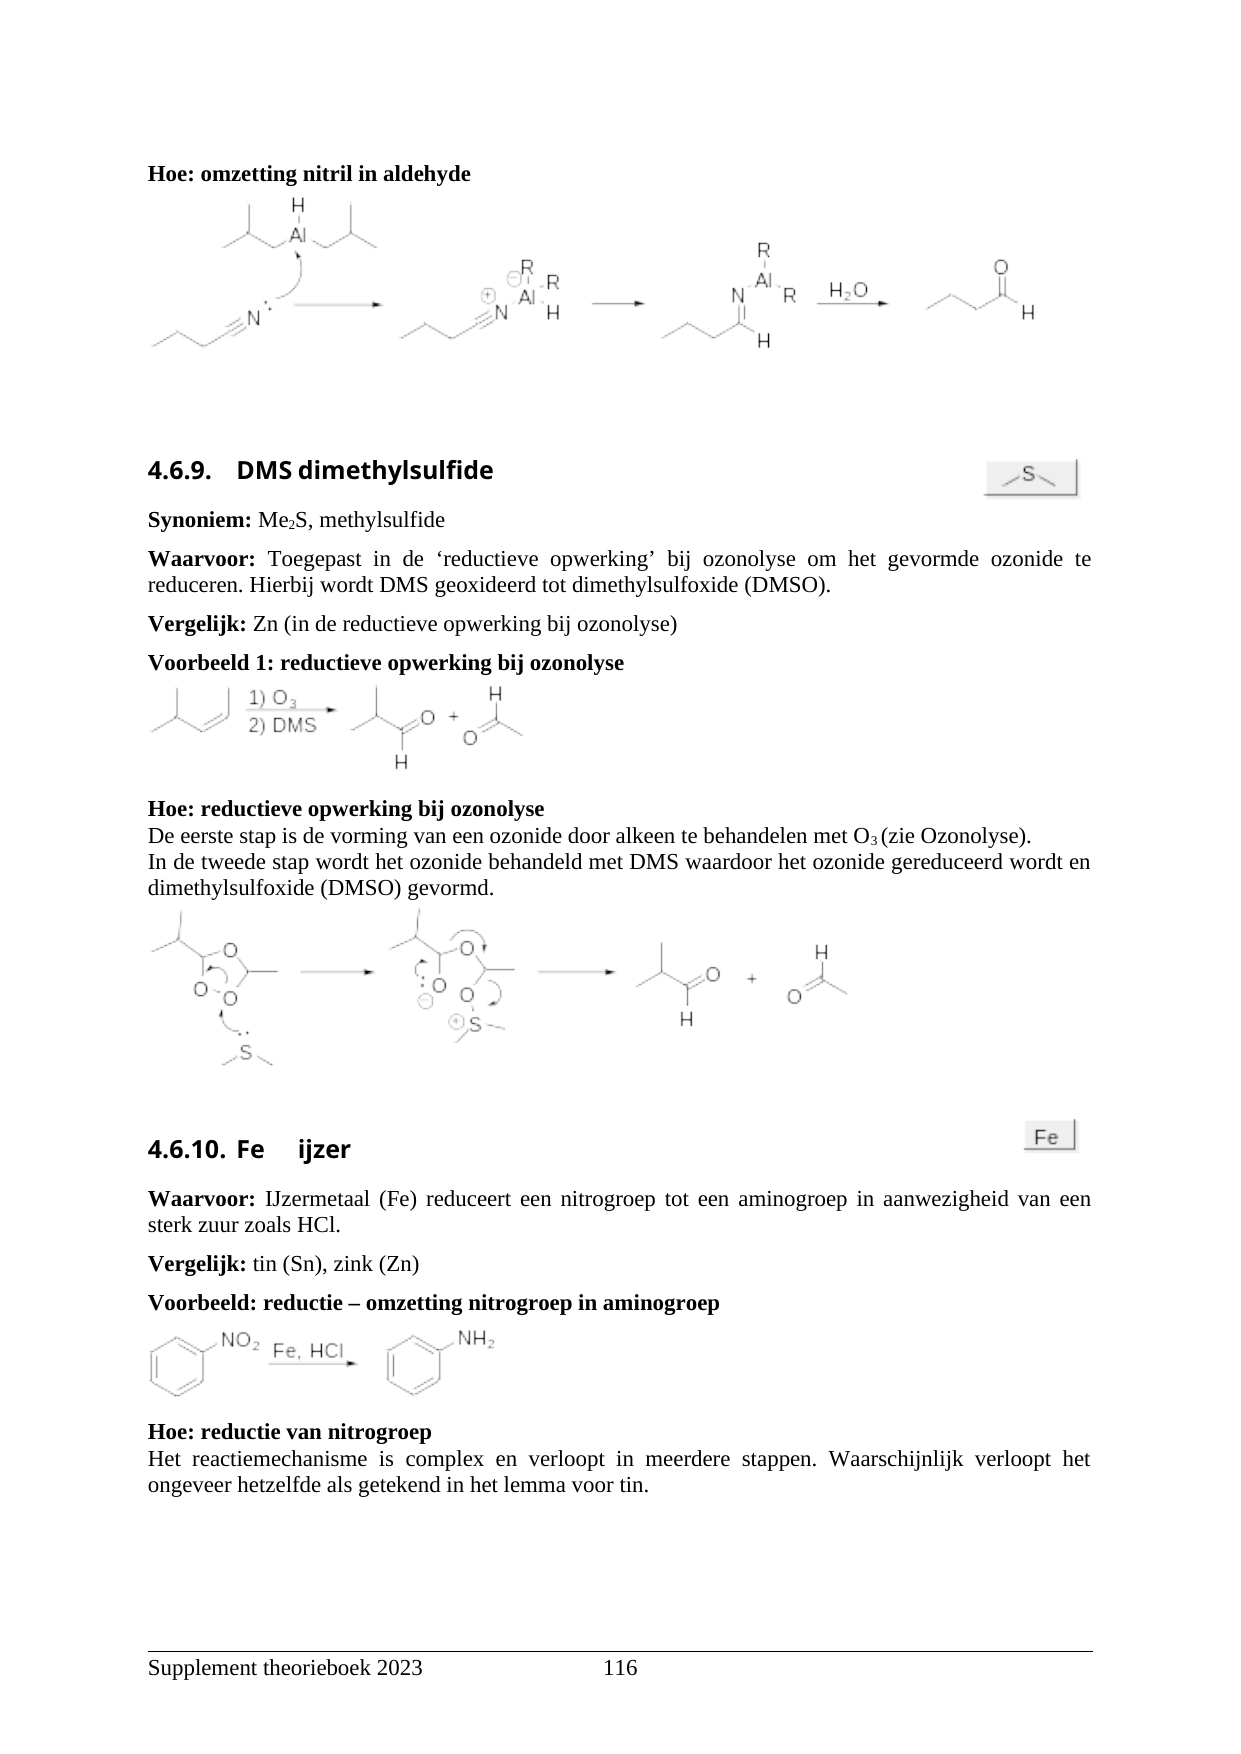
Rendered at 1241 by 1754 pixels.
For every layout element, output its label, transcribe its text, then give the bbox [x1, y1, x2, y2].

text In de tweede stap wordt het ozonide behandeld met DMS waardoor het ozonide gereduceerd wordt en dimethylsulfoxide (DMSO) gevormd. [148, 848, 1093, 901]
text Vergelijk: tin (Sn), zink (Zn) [148, 1250, 1093, 1276]
text Vergelijk: Zn (in de reductieve opwerking bij ozonolyse) [148, 610, 1093, 636]
text Synoniem: Me2S, methylsulfide [148, 506, 1093, 532]
text Waarvoor: IJzermetaal (Fe) reduceert een nitrogroep tot een aminogroep in aanwezigheid van een sterk zuur zoals HCl. [148, 1185, 1093, 1237]
text Het reactiemechanisme is complex en verloopt in meerdere stappen. Waarschijnlijk verloopt het ongeveer hetzelfde als getekend in het lemma voor tin. [148, 1444, 1093, 1497]
text De eerste stap is de vorming van een ozonide door alkeen te behandelen met O3 (zie Ozonolyse). [148, 822, 1093, 848]
text Hoe: omzetting nitril in aldehyde [148, 160, 1093, 186]
text Hoe: reductieve opwerking bij ozonolyse [148, 795, 1093, 822]
subtitle Fe ijzer [148, 1132, 1093, 1166]
text Voorbeeld: reductie – omzetting nitrogroep in aminogroep [148, 1289, 1093, 1315]
text Voorbeeld 1: reductieve opwerking bij ozonolyse [148, 649, 1093, 675]
text Waarvoor: Toegepast in de ‘reductieve opwerking’ bij ozonolyse om het gevormde ozonide te reduceren. Hierbij wordt DMS geoxideerd tot dimethylsulfoxide (DMSO). [148, 545, 1093, 597]
subtitle DMS dimethylsulfide [148, 453, 1093, 487]
text Hoe: reductie van nitrogroep [148, 1418, 1093, 1444]
